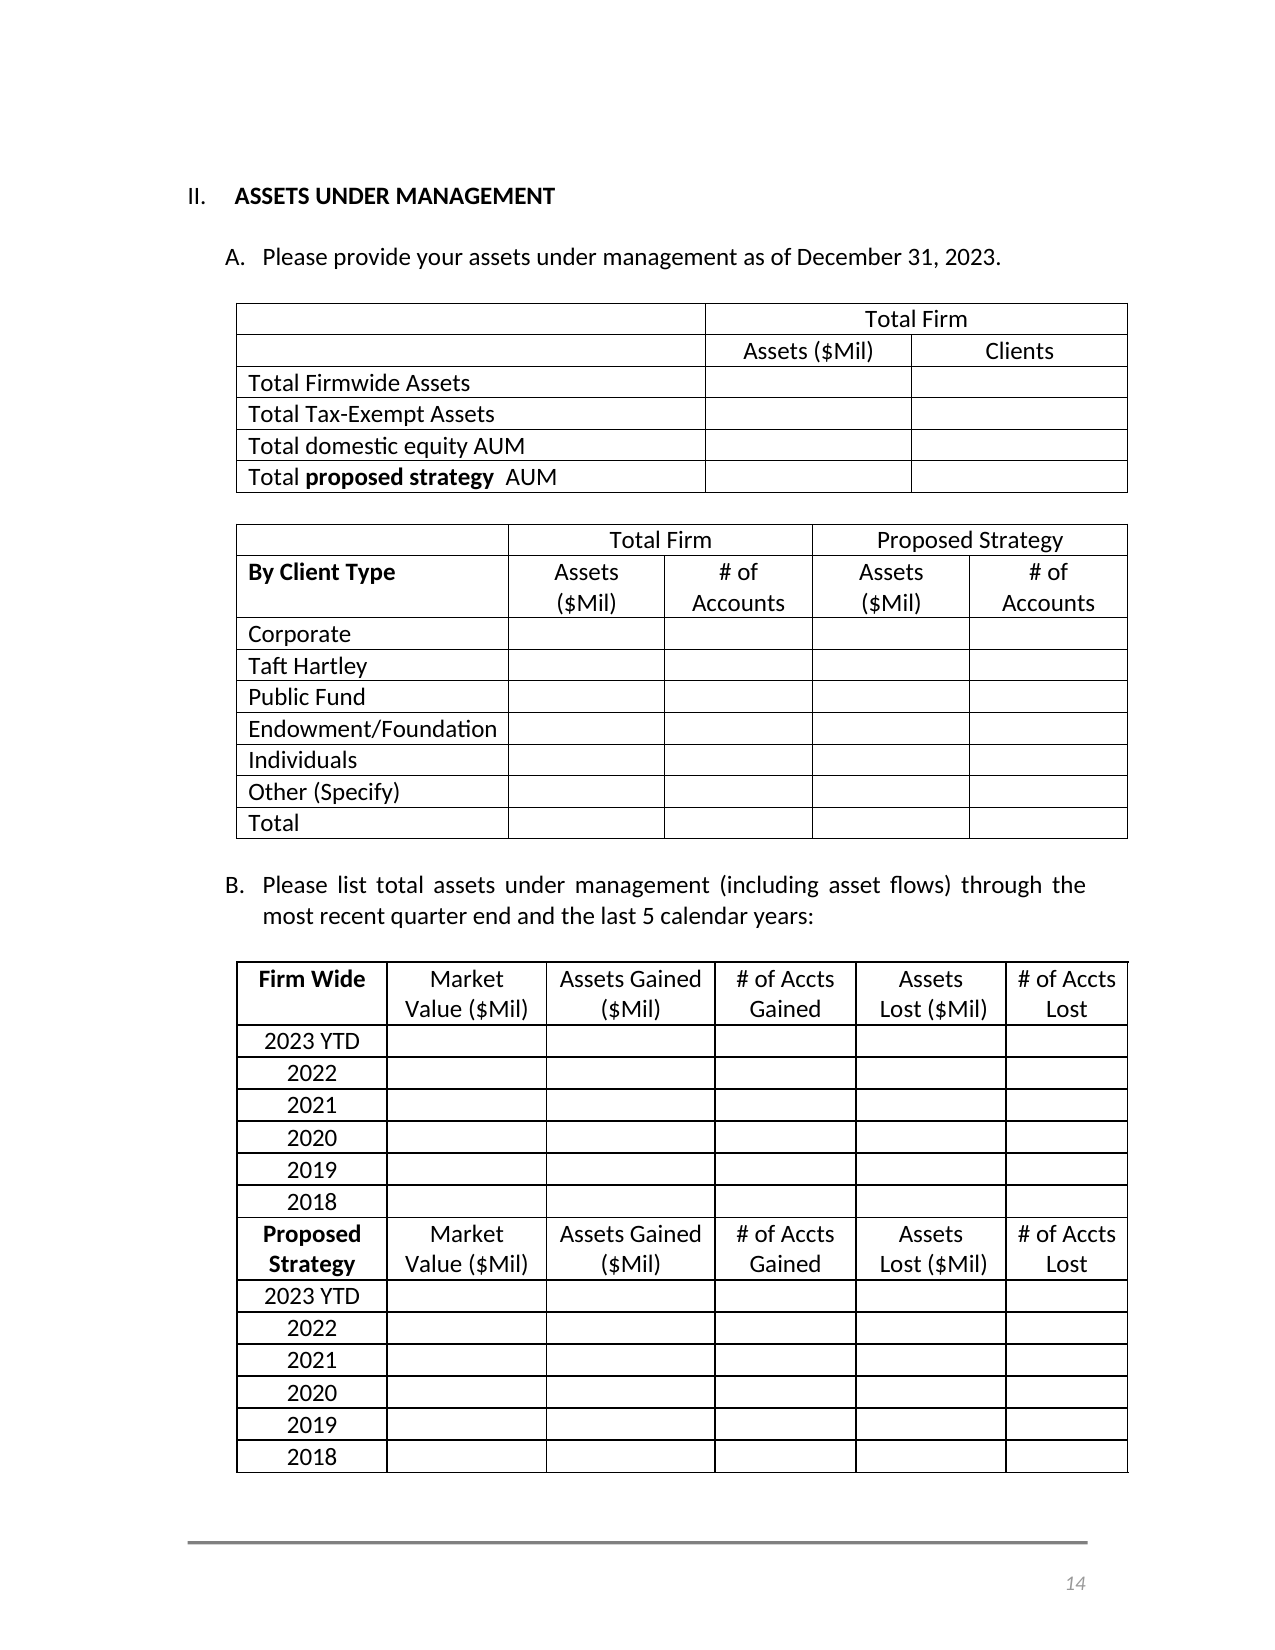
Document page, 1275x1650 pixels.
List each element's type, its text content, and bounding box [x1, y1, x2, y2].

table_cell [547, 1122, 714, 1152]
table_cell [1007, 1345, 1127, 1375]
table_cell 2018 [238, 1186, 386, 1216]
table_cell [813, 776, 969, 807]
table_cell [706, 461, 911, 492]
table_cell Clients [912, 335, 1127, 366]
table_cell [665, 681, 812, 712]
table_cell [970, 650, 1127, 680]
table_cell [970, 745, 1127, 775]
table_cell [388, 1026, 546, 1056]
table_cell [1007, 1026, 1127, 1056]
table_cell [509, 650, 664, 680]
table_cell [388, 1313, 546, 1343]
table_cell [857, 1090, 1005, 1120]
table_cell [912, 398, 1127, 429]
table_cell [509, 681, 664, 712]
table_cell [857, 1409, 1005, 1439]
table_cell [716, 1345, 855, 1375]
table_cell Total domestic equity AUM [237, 430, 705, 460]
table_cell [1007, 1058, 1127, 1088]
table_cell [509, 745, 664, 775]
table_cell [547, 1409, 714, 1439]
list Please list total assets under management (including asset flows) through the most recent quarter end and the last 5 calendar years: [225, 870, 1087, 931]
table_cell [1007, 1409, 1127, 1439]
table_cell [388, 1281, 546, 1311]
table_cell 2023 YTD [238, 1026, 386, 1056]
table_cell [547, 1441, 714, 1471]
table_cell Taft Hartley [237, 650, 508, 680]
table_cell [813, 713, 969, 743]
table_cell [1007, 1377, 1127, 1407]
table_header Assets Gained ($Mil) [547, 963, 714, 1024]
table_cell Total proposed strategy AUM [237, 461, 705, 492]
table_cell [857, 1313, 1005, 1343]
table_cell Other (Specify) [237, 776, 508, 807]
table_cell 2019 [238, 1409, 386, 1439]
table_cell [1007, 1122, 1127, 1152]
table_cell Total Tax-Exempt Assets [237, 398, 705, 429]
table_cell # of Accounts [970, 556, 1127, 617]
table_cell [716, 1122, 855, 1152]
table_cell 2018 [238, 1441, 386, 1471]
table_cell [665, 713, 812, 743]
table_cell Total Firmwide Assets [237, 367, 705, 397]
table_cell [1007, 1441, 1127, 1471]
table_cell [857, 1377, 1005, 1407]
table_cell [970, 681, 1127, 712]
table_cell [716, 1154, 855, 1184]
table_cell [388, 1409, 546, 1439]
table_cell [1007, 1281, 1127, 1311]
table_cell [1007, 1313, 1127, 1343]
table_cell [388, 1058, 546, 1088]
table_cell [857, 1026, 1005, 1056]
list Please provide your assets under management as of December 31, 2023. [225, 242, 1087, 272]
table_cell [857, 1154, 1005, 1184]
table_cell [857, 1058, 1005, 1088]
table_header Total Firm [509, 525, 812, 555]
table_cell [716, 1281, 855, 1311]
table_cell [716, 1313, 855, 1343]
table_cell [813, 681, 969, 712]
table_cell [716, 1058, 855, 1088]
table_cell [509, 808, 664, 838]
table_cell [912, 367, 1127, 397]
table_cell [547, 1186, 714, 1216]
table_cell [716, 1026, 855, 1056]
table_cell [388, 1154, 546, 1184]
table_cell Endowment/Foundation [237, 713, 508, 743]
table_cell Individuals [237, 745, 508, 775]
table_cell [857, 1122, 1005, 1152]
table_cell [509, 618, 664, 649]
table_cell 2022 [238, 1058, 386, 1088]
table_cell [813, 618, 969, 649]
table_cell [706, 430, 911, 460]
table_cell Assets ($Mil) [509, 556, 664, 617]
table_header Assets Lost ($Mil) [857, 963, 1005, 1024]
table_cell [547, 1058, 714, 1088]
table_cell [547, 1154, 714, 1184]
table_cell Total [237, 808, 508, 838]
table_cell [388, 1441, 546, 1471]
table_header # of Accts Lost [1007, 963, 1127, 1024]
table_cell Corporate [237, 618, 508, 649]
table_cell [509, 776, 664, 807]
table_cell [716, 1409, 855, 1439]
table_cell [857, 1186, 1005, 1216]
table_cell [813, 745, 969, 775]
list ASSETS UNDER MANAGEMENT [187, 181, 1087, 211]
table_cell [716, 1090, 855, 1120]
table_cell [1007, 1154, 1127, 1184]
table_header Total Firm [706, 304, 1127, 334]
table_cell [970, 808, 1127, 838]
table_cell 2019 [238, 1154, 386, 1184]
table_header [237, 525, 508, 555]
table_cell Public Fund [237, 681, 508, 712]
table_cell [813, 650, 969, 680]
table_cell Market Value ($Mil) [388, 1218, 546, 1279]
table_cell [857, 1281, 1005, 1311]
table_cell Assets Lost ($Mil) [857, 1218, 1005, 1279]
table_cell [1007, 1186, 1127, 1216]
table_cell 2022 [238, 1313, 386, 1343]
table_cell # of Accounts [665, 556, 812, 617]
table_cell [912, 430, 1127, 460]
table_cell [547, 1345, 714, 1375]
table_cell 2021 [238, 1345, 386, 1375]
table_cell [970, 713, 1127, 743]
table_cell [388, 1345, 546, 1375]
table_cell [912, 461, 1127, 492]
table_cell [665, 745, 812, 775]
table_cell [716, 1441, 855, 1471]
table_cell [665, 776, 812, 807]
table_cell [388, 1090, 546, 1120]
table_cell [857, 1345, 1005, 1375]
table_cell Assets ($Mil) [706, 335, 911, 366]
table_cell [388, 1122, 546, 1152]
table_cell [716, 1377, 855, 1407]
table_header Market Value ($Mil) [388, 963, 546, 1024]
table_cell [509, 713, 664, 743]
table_cell [706, 398, 911, 429]
table_header Proposed Strategy [813, 525, 1127, 555]
table_cell [665, 808, 812, 838]
table_cell 2020 [238, 1122, 386, 1152]
table_cell [716, 1186, 855, 1216]
table_cell [388, 1186, 546, 1216]
table_cell [388, 1377, 546, 1407]
table_cell [813, 808, 969, 838]
table_cell [547, 1313, 714, 1343]
table_cell 2023 YTD [238, 1281, 386, 1311]
table_header Firm Wide [238, 963, 386, 1024]
table_cell [547, 1377, 714, 1407]
table_cell [665, 618, 812, 649]
table_cell [970, 618, 1127, 649]
table_cell Assets ($Mil) [813, 556, 969, 617]
table_cell 2020 [238, 1377, 386, 1407]
table_cell [1007, 1090, 1127, 1120]
table_header [237, 304, 705, 334]
table_cell [547, 1026, 714, 1056]
table_cell Assets Gained ($Mil) [547, 1218, 714, 1279]
table_cell [970, 776, 1127, 807]
table_cell [547, 1090, 714, 1120]
table_cell 2021 [238, 1090, 386, 1120]
table_cell By Client Type [237, 556, 508, 617]
table_cell Proposed Strategy [238, 1218, 386, 1279]
table_cell [857, 1441, 1005, 1471]
table_cell [237, 335, 705, 366]
table_cell # of Accts Gained [716, 1218, 855, 1279]
table_cell # of Accts Lost [1007, 1218, 1127, 1279]
table_cell [547, 1281, 714, 1311]
table_cell [665, 650, 812, 680]
table_header # of Accts Gained [716, 963, 855, 1024]
table_cell [706, 367, 911, 397]
